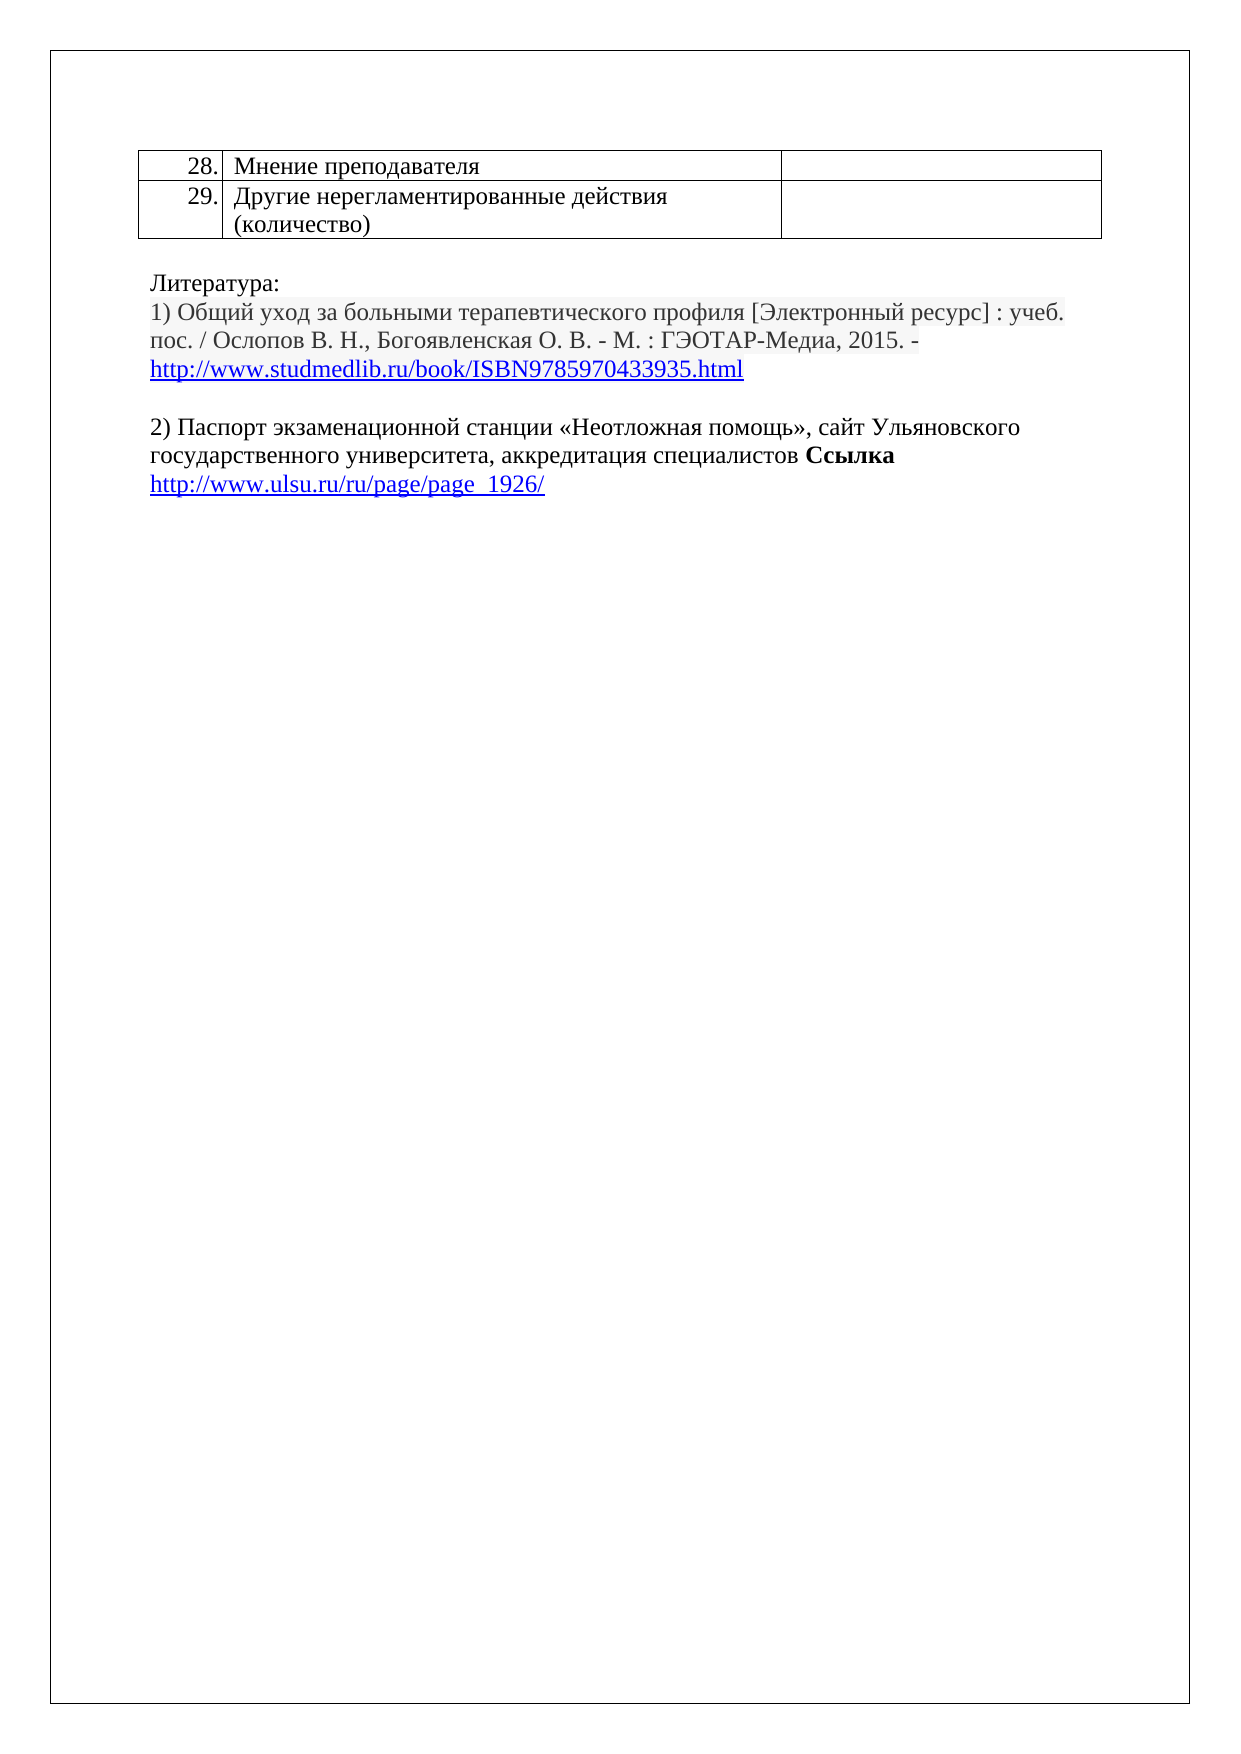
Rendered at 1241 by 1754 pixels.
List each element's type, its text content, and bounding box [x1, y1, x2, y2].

text 1) Общий уход за больными терапевтического профиля [Электронный ресурс] : учеб. пос. / Ослопов В. Н., Богоявленская О. В. - М. : ГЭОТАР-Медиа, 2015. - http://www.studmedlib.ru/book/ISBN9785970433935.html [744, 297, 1090, 383]
table_cell [139, 181, 222, 238]
table_cell [782, 181, 1101, 238]
table_cell Другие нерегламентированные действия (количество) [223, 181, 781, 238]
table_cell [139, 151, 222, 180]
table_cell [782, 151, 1101, 180]
text Литература: [150, 268, 1090, 297]
text 2) Паспорт экзаменационной станции «Неотложная помощь», сайт Ульяновского государственного университета, аккредитация специалистов Ссылка http://www.ulsu.ru/ru/page/page_1926/ [150, 412, 1090, 498]
table_cell Мнение преподавателя [223, 151, 781, 180]
